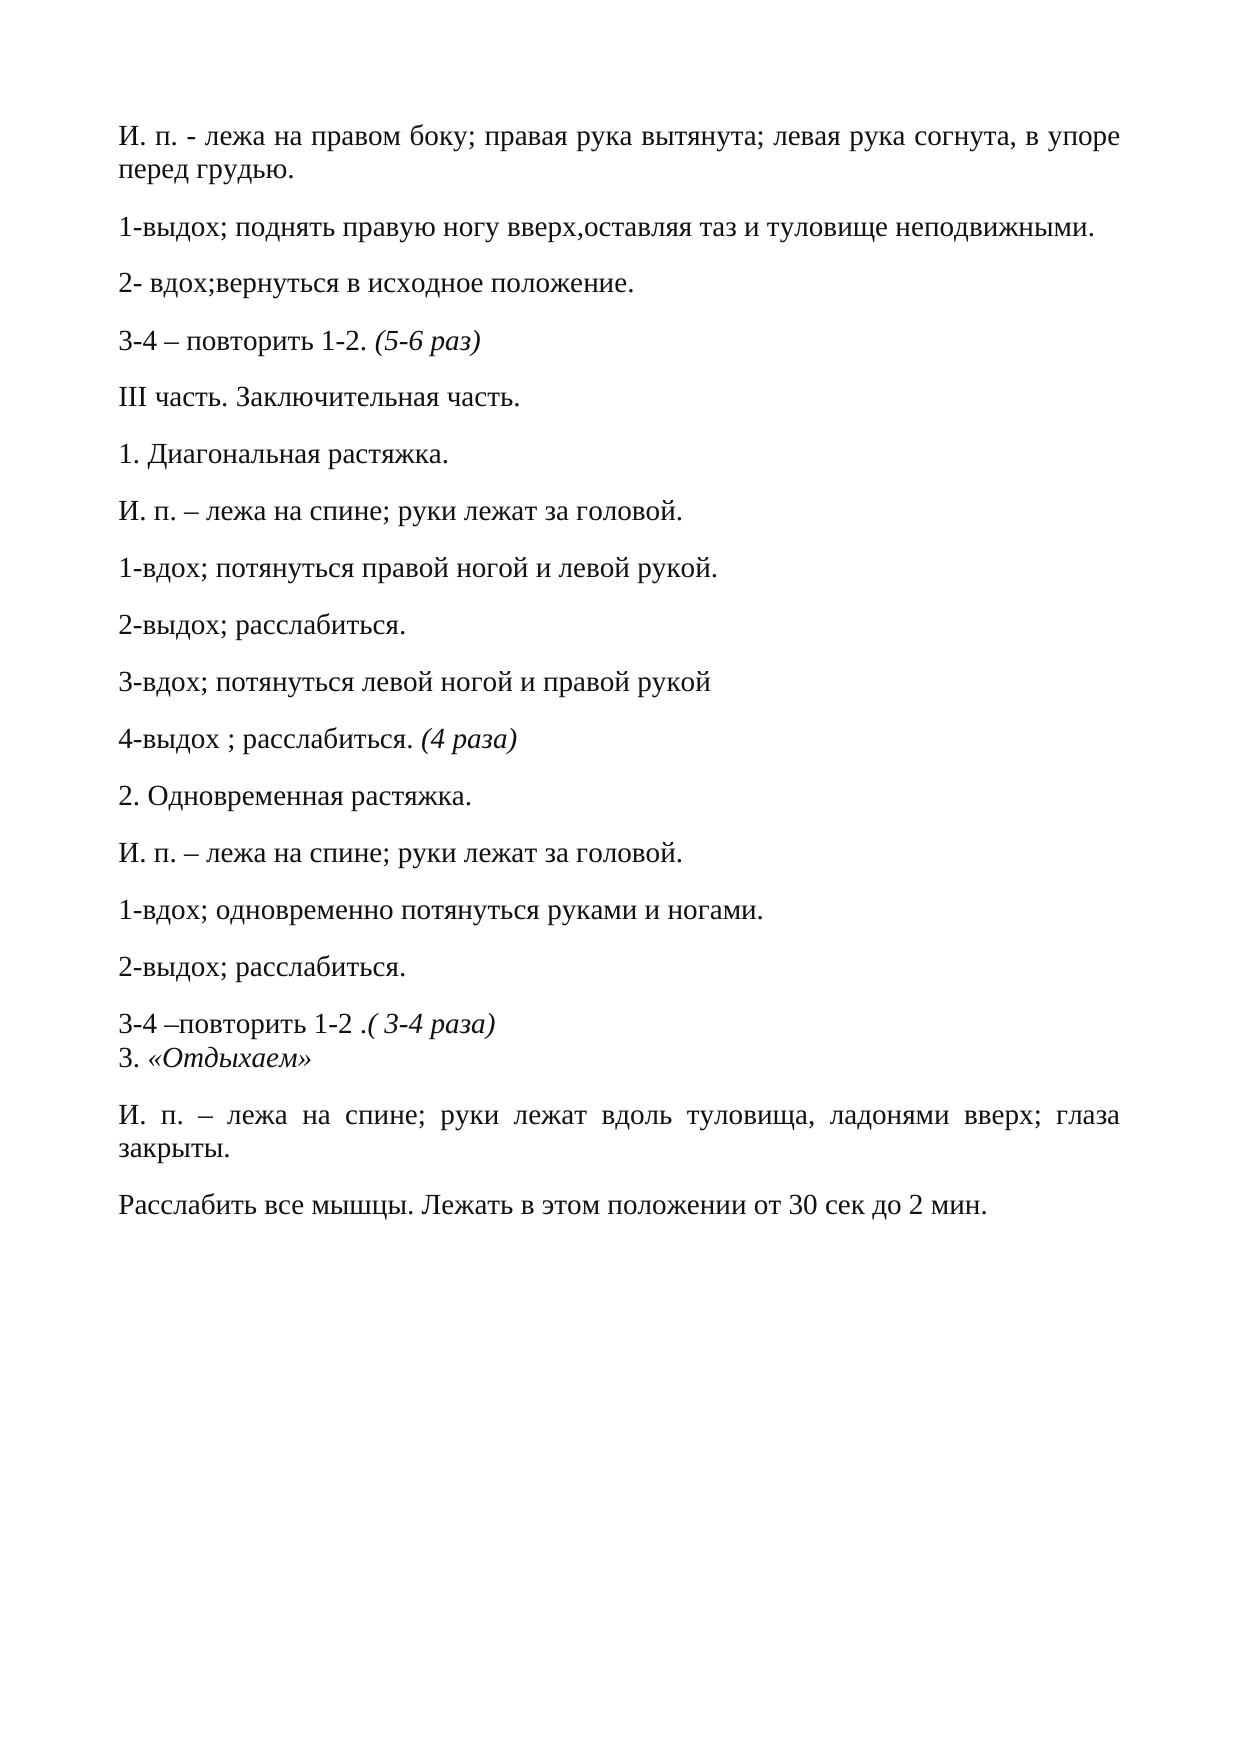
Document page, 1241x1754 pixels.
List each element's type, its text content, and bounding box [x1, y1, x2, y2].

text И. п. – лежа на спине; руки лежат за головой. [118, 493, 1122, 527]
text 3-вдох; потянуться левой ногой и правой рукой [118, 664, 1122, 698]
text 2-выдох; расслабиться. [118, 607, 1122, 641]
text 1-вдох; потянуться правой ногой и левой рукой. [118, 551, 1122, 584]
text 1-вдох; одновременно потянуться руками и ногами. [118, 892, 1122, 926]
text 1-выдох; поднять правую ногу вверх,оставляя таз и туловище неподвижными. [118, 209, 1122, 242]
text 2- вдох;вернуться в исходное положение. [118, 266, 1122, 299]
text 2. Одновременная растяжка. [118, 778, 1122, 812]
text И. п. - лежа на правом боку; правая рука вытянута; левая рука согнута, в упоре перед грудью. [118, 118, 1122, 185]
text 1. Диагональная растяжка. [118, 437, 1122, 470]
text 4-выдох ; расслабиться. (4 раза) [118, 721, 1122, 755]
text 3. «Отдыхаем» [118, 1040, 1122, 1073]
text 2-выдох; расслабиться. [118, 949, 1122, 983]
text III часть. Заключительная часть. [118, 379, 1122, 413]
text Расслабить все мышцы. Лежать в этом положении от 30 сек до 2 мин. [118, 1187, 1122, 1221]
text И. п. – лежа на спине; руки лежат за головой. [118, 835, 1122, 869]
text 3-4 –повторить 1-2 .( 3-4 раза) [118, 1006, 1122, 1040]
text И. п. – лежа на спине; руки лежат вдоль туловища, ладонями вверх; глаза закрыты. [118, 1097, 1122, 1164]
text 3-4 – повторить 1-2. (5-6 раз) [118, 323, 1122, 356]
